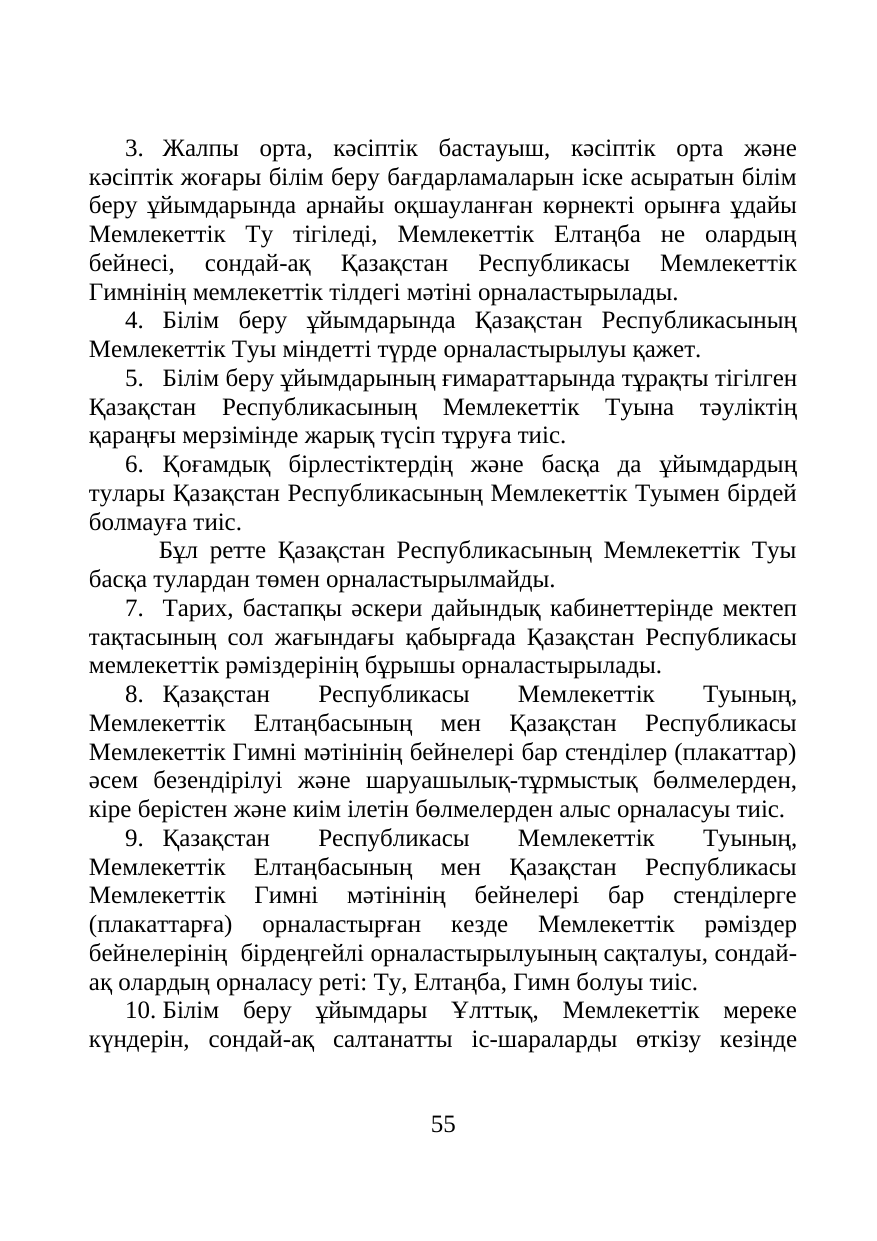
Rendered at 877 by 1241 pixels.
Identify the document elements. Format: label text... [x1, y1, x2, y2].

list Жалпы орта, кәсіптік бастауыш, кәсіптік орта және кәсіптік жоғары білім беру бағдарламаларын іске асыратын білім беру ұйымдарында арнайы оқшауланған көрнекті орынға ұдайы Мемлекеттік Ту тігіледі, Мемлекеттік Елтаңба не олардың бейнесі, сондай-ақ Қазақстан Республикасы Мемлекеттік Гимнінің мемлекеттік тілдегі мәтіні орналастырылады. [89, 133, 797, 305]
list Қоғамдық бірлестіктердің және басқа да ұйымдардың тулары Қазақстан Республикасының Мемлекеттік Туымен бірдей болмауға тиіс. [89, 449, 797, 535]
list Тарих, бастапқы әскери дайындық кабинеттерінде мектеп тақтасының сол жағындағы қабырғада Қазақстан Республикасы мемлекеттік рәміздерінің бұрышы орналастырылады. [89, 593, 797, 679]
list Білім беру ұйымдарында Қазақстан Республикасының Мемлекеттік Туы міндетті түрде орналастырылуы қажет. [89, 305, 797, 363]
list Білім беру ұйымдарының ғимараттарында тұрақты тігілген Қазақстан Республикасының Мемлекеттік Туына тәуліктің қараңғы мерзімінде жарық түсіп тұруға тиіс. [89, 363, 797, 449]
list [89, 995, 797, 1053]
list Қазақстан Республикасы Мемлекеттік Туының, Мемлекеттік Елтаңбасының мен Қазақстан Республикасы Мемлекеттік Гимні мәтінінің бейнелері бар стенділер (плакаттар) әсем безендірілуі және шаруашылық-тұрмыстық бөлмелерден, кіре берістен және киім ілетін бөлмелерден алыс орналасуы тиіс. [89, 679, 797, 823]
list Қазақстан Республикасы Мемлекеттік Туының, Мемлекеттік Елтаңбасының мен Қазақстан Республикасы Мемлекеттік Гимні мәтінінің бейнелері бар стенділерге (плакаттарға) орналастырған кезде Мемлекеттік рәміздер бейнелерінің бірдеңгейлі орналастырылуының сақталуы, сондай-ақ олардың орналасу реті: Ту, Елтаңба, Гимн болуы тиіс. [89, 823, 797, 995]
list Бұл ретте Қазақстан Республикасының Мемлекеттік Туы басқа тулардан төмен орналастырылмайды. [89, 535, 797, 593]
